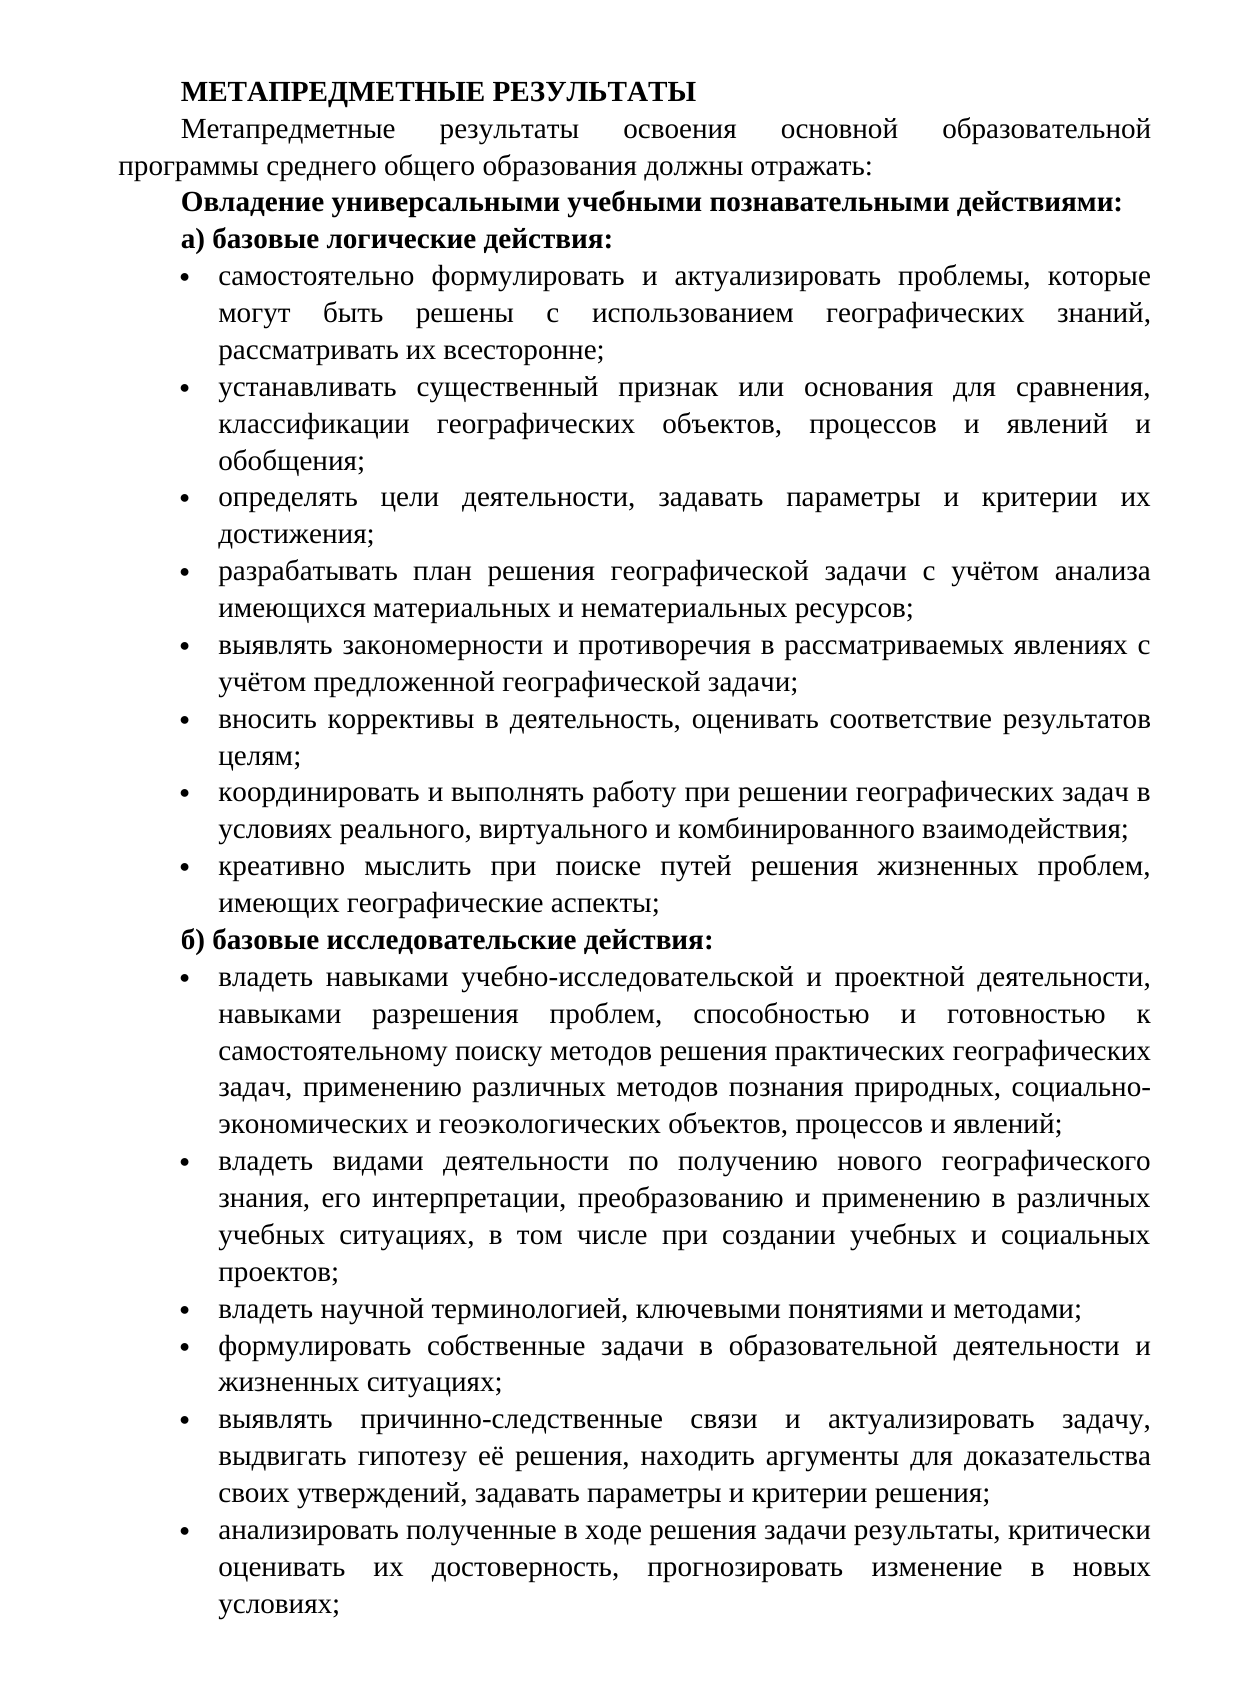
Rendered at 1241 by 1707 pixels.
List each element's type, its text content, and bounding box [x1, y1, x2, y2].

list вносить коррективы в деятельность, оценивать соответствие результатов целям; [181, 701, 1152, 771]
list владеть видами деятельности по получению нового географического знания, его интерпретации, преобразованию и применению в различных учебных ситуациях, в том числе при создании учебных и социальных проектов; [181, 1143, 1152, 1287]
text Метапредметные результаты освоения основной образовательной программы среднего общего образования должны отражать: [118, 111, 1152, 181]
list выявлять закономерности и противоречия в рассматриваемых явлениях с учётом предложенной географической задачи; [181, 627, 1152, 697]
list выявлять причинно-следственные связи и актуализировать задачу, выдвигать гипотезу её решения, находить аргументы для доказательства своих утверждений, задавать параметры и критерии решения; [181, 1401, 1152, 1509]
list определять цели деятельности, задавать параметры и критерии их достижения; [181, 479, 1152, 550]
list самостоятельно формулировать и актуализировать проблемы, которые могут быть решены с использованием географических знаний, рассматривать их всесторонне; [181, 258, 1152, 366]
text МЕТАПРЕДМЕТНЫЕ РЕЗУЛЬТАТЫ [118, 74, 1152, 107]
list устанавливать существенный признак или основания для сравнения, классификации географических объектов, процессов и явлений и обобщения; [181, 369, 1152, 476]
list владеть научной терминологией, ключевыми понятиями и методами; [181, 1291, 1152, 1324]
text б) базовые исследовательские действия: [118, 922, 1152, 956]
text а) базовые логические действия: [118, 221, 1152, 255]
list креативно мыслить при поиске путей решения жизненных проблем, имеющих географические аспекты; [181, 848, 1152, 919]
text Овладение универсальными учебными познавательными действиями: [118, 184, 1152, 218]
list анализировать полученные в ходе решения задачи результаты, критически оценивать их достоверность, прогнозировать изменение в новых условиях; [181, 1512, 1152, 1619]
list владеть навыками учебно-исследовательской и проектной деятельности, навыками разрешения проблем, способностью и готовностью к самостоятельному поиску методов решения практических географических задач, применению различных методов познания природных, социально-экономических и геоэкологических объектов, процессов и явлений; [181, 959, 1152, 1140]
list формулировать собственные задачи в образовательной деятельности и жизненных ситуациях; [181, 1328, 1152, 1398]
list координировать и выполнять работу при решении географических задач в условиях реального, виртуального и комбинированного взаимодействия; [181, 774, 1152, 845]
list разрабатывать план решения географической задачи с учётом анализа имеющихся материальных и нематериальных ресурсов; [181, 553, 1152, 624]
